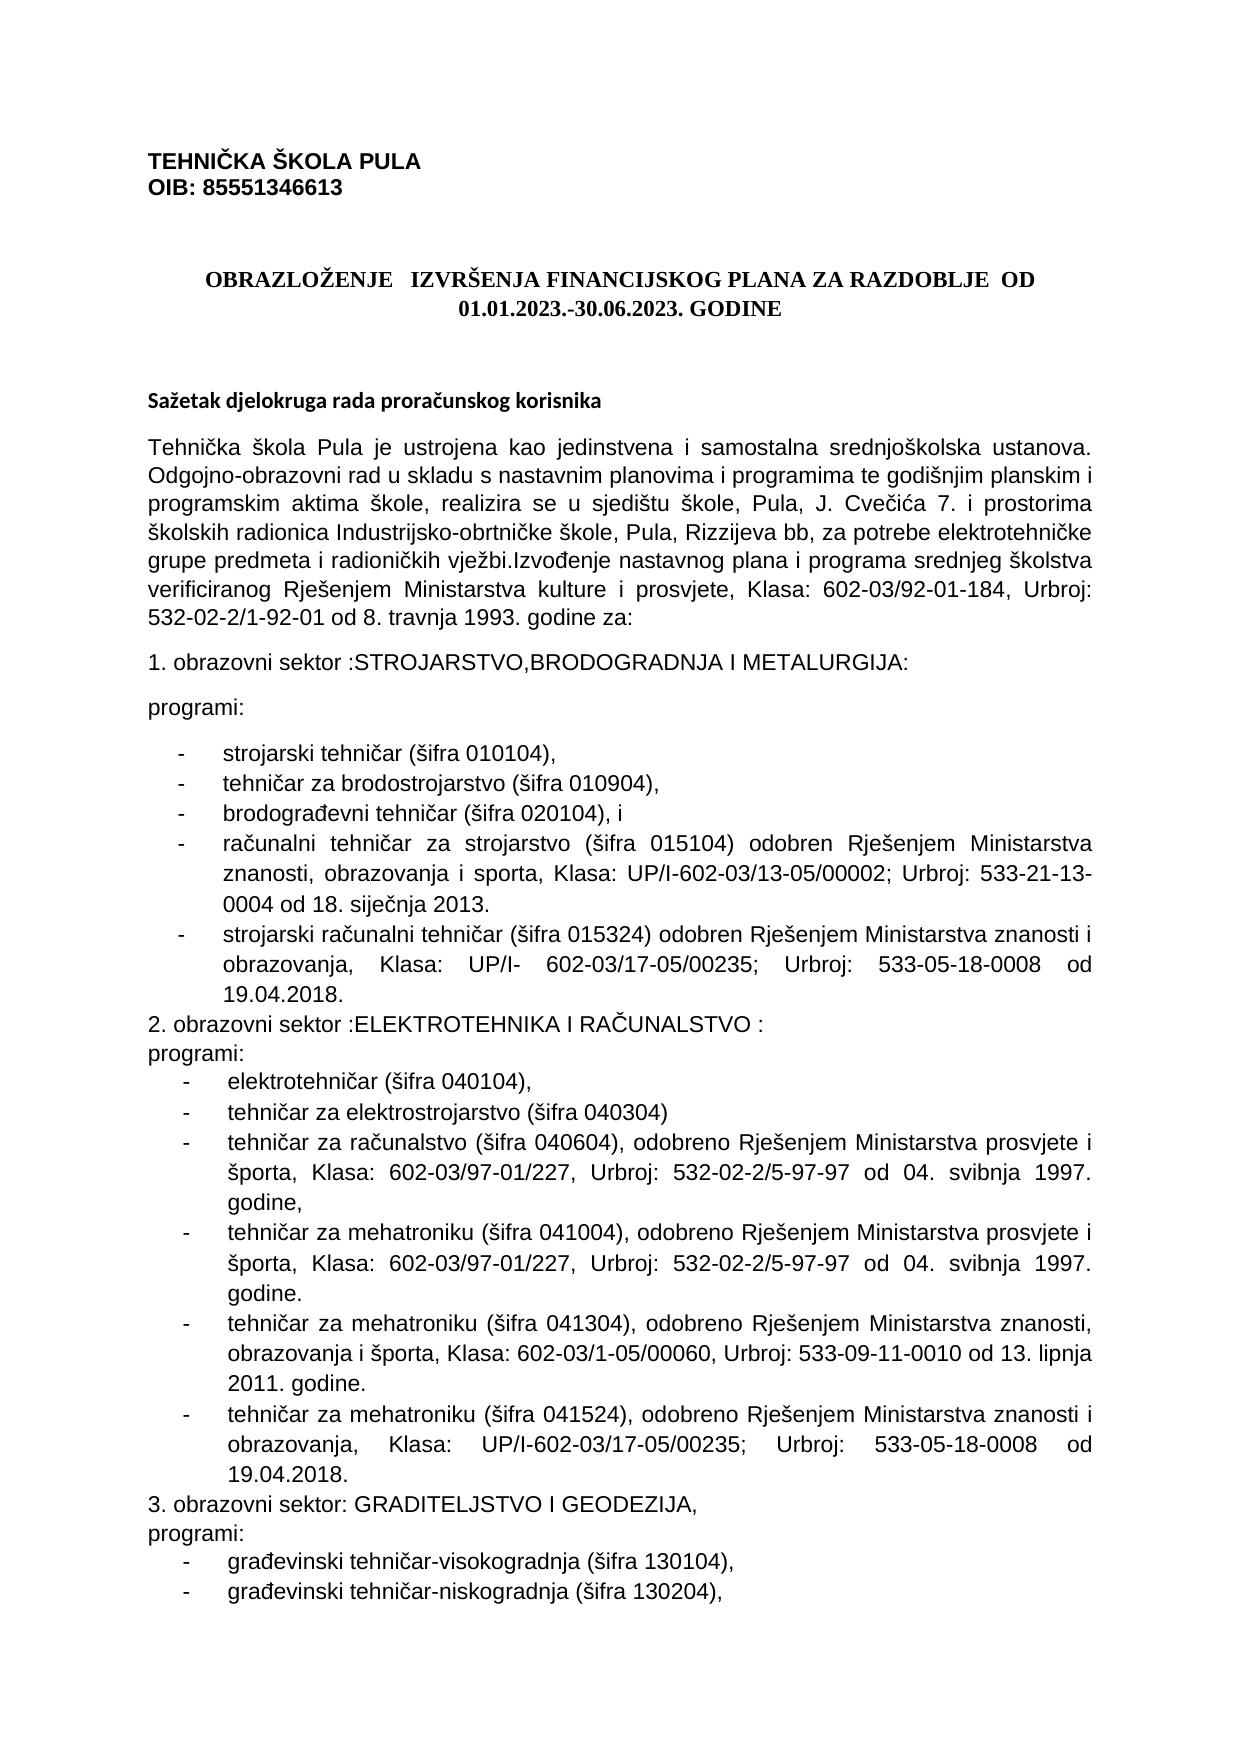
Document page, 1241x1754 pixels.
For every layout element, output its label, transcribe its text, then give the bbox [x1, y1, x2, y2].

list građevinski tehničar-niskogradnja (šifra 130204), [190, 1578, 1093, 1604]
list računalni tehničar za strojarstvo (šifra 015104) odobren Rješenjem Ministarstva znanosti, obrazovanja i sporta, Klasa: UP/I-602-03/13-05/00002; Urbroj: 533-21-13-0004 od 18. siječnja 2013. [185, 830, 1093, 917]
text OBRAZLOŽENJE IZVRŠENJA FINANCIJSKOG PLANA ZA RAZDOBLJE OD 01.01.2023.-30.06.2023. GODINE [148, 266, 1093, 321]
list tehničar za računalstvo (šifra 040604), odobreno Rješenjem Ministarstva prosvjete i športa, Klasa: 602-03/97-01/227, Urbroj: 532-02-2/5-97-97 od 04. svibnja 1997. godine, [190, 1129, 1093, 1215]
text 2. obrazovni sektor :ELEKTROTEHNIKA I RAČUNALSTVO : [148, 1011, 1093, 1038]
list OIB: 85551346613 [148, 174, 1093, 200]
list strojarski računalni tehničar (šifra 015324) odobren Rješenjem Ministarstva znanosti i obrazovanja, Klasa: UP/I- 602-03/17-05/00235; Urbroj: 533-05-18-0008 od 19.04.2018. [185, 921, 1093, 1007]
list brodograđevni tehničar (šifra 020104), i [185, 800, 1093, 826]
list elektrotehničar (šifra 040104), [190, 1068, 1093, 1094]
text programi: [148, 694, 1093, 721]
list tehničar za mehatroniku (šifra 041524), odobreno Rješenjem Ministarstva znanosti i obrazovanja, Klasa: UP/I-602-03/17-05/00235; Urbroj: 533-05-18-0008 od 19.04.2018. [190, 1401, 1093, 1487]
list tehničar za mehatroniku (šifra 041304), odobreno Rješenjem Ministarstva znanosti, obrazovanja i športa, Klasa: 602-03/1-05/00060, Urbroj: 533-09-11-0010 od 13. lipnja 2011. godine. [190, 1310, 1093, 1397]
text Sažetak djelokruga rada proračunskog korisnika [148, 387, 1093, 415]
list tehničar za mehatroniku (šifra 041004), odobreno Rješenjem Ministarstva prosvjete i športa, Klasa: 602-03/97-01/227, Urbroj: 532-02-2/5-97-97 od 04. svibnja 1997. godine. [190, 1219, 1093, 1306]
text Tehnička škola Pula je ustrojena kao jedinstvena i samostalna srednjoškolska ustanova. Odgojno-obrazovni rad u skladu s nastavnim planovima i programima te godišnjim planskim i programskim aktima škole, realizira se u sjedištu škole, Pula, J. Cvečića 7. i prostorima školskih radionica Industrijsko-obrtničke škole, Pula, Rizzijeva bb, za potrebe elektrotehničke grupe predmeta i radioničkih vježbi.Izvođenje nastavnog plana i programa srednjeg školstva verificiranog Rješenjem Ministarstva kulture i prosvjete, Klasa: 602-03/92-01-184, Urbroj: 532-02-2/1-92-01 od 8. travnja 1993. godine za: [148, 433, 1093, 631]
text programi: [148, 1040, 1093, 1066]
list TEHNIČKA ŠKOLA PULA [148, 148, 1093, 174]
text 3. obrazovni sektor: GRADITELJSTVO I GEODEZIJA, [148, 1491, 1093, 1517]
text programi: [148, 1519, 1093, 1546]
list građevinski tehničar-visokogradnja (šifra 130104), [190, 1548, 1093, 1574]
list tehničar za brodostrojarstvo (šifra 010904), [185, 770, 1093, 796]
list strojarski tehničar (šifra 010104), [185, 739, 1093, 766]
list tehničar za elektrostrojarstvo (šifra 040304) [190, 1098, 1093, 1125]
text 1. obrazovni sektor :STROJARSTVO,BRODOGRADNJA I METALURGIJA: [148, 649, 1093, 676]
